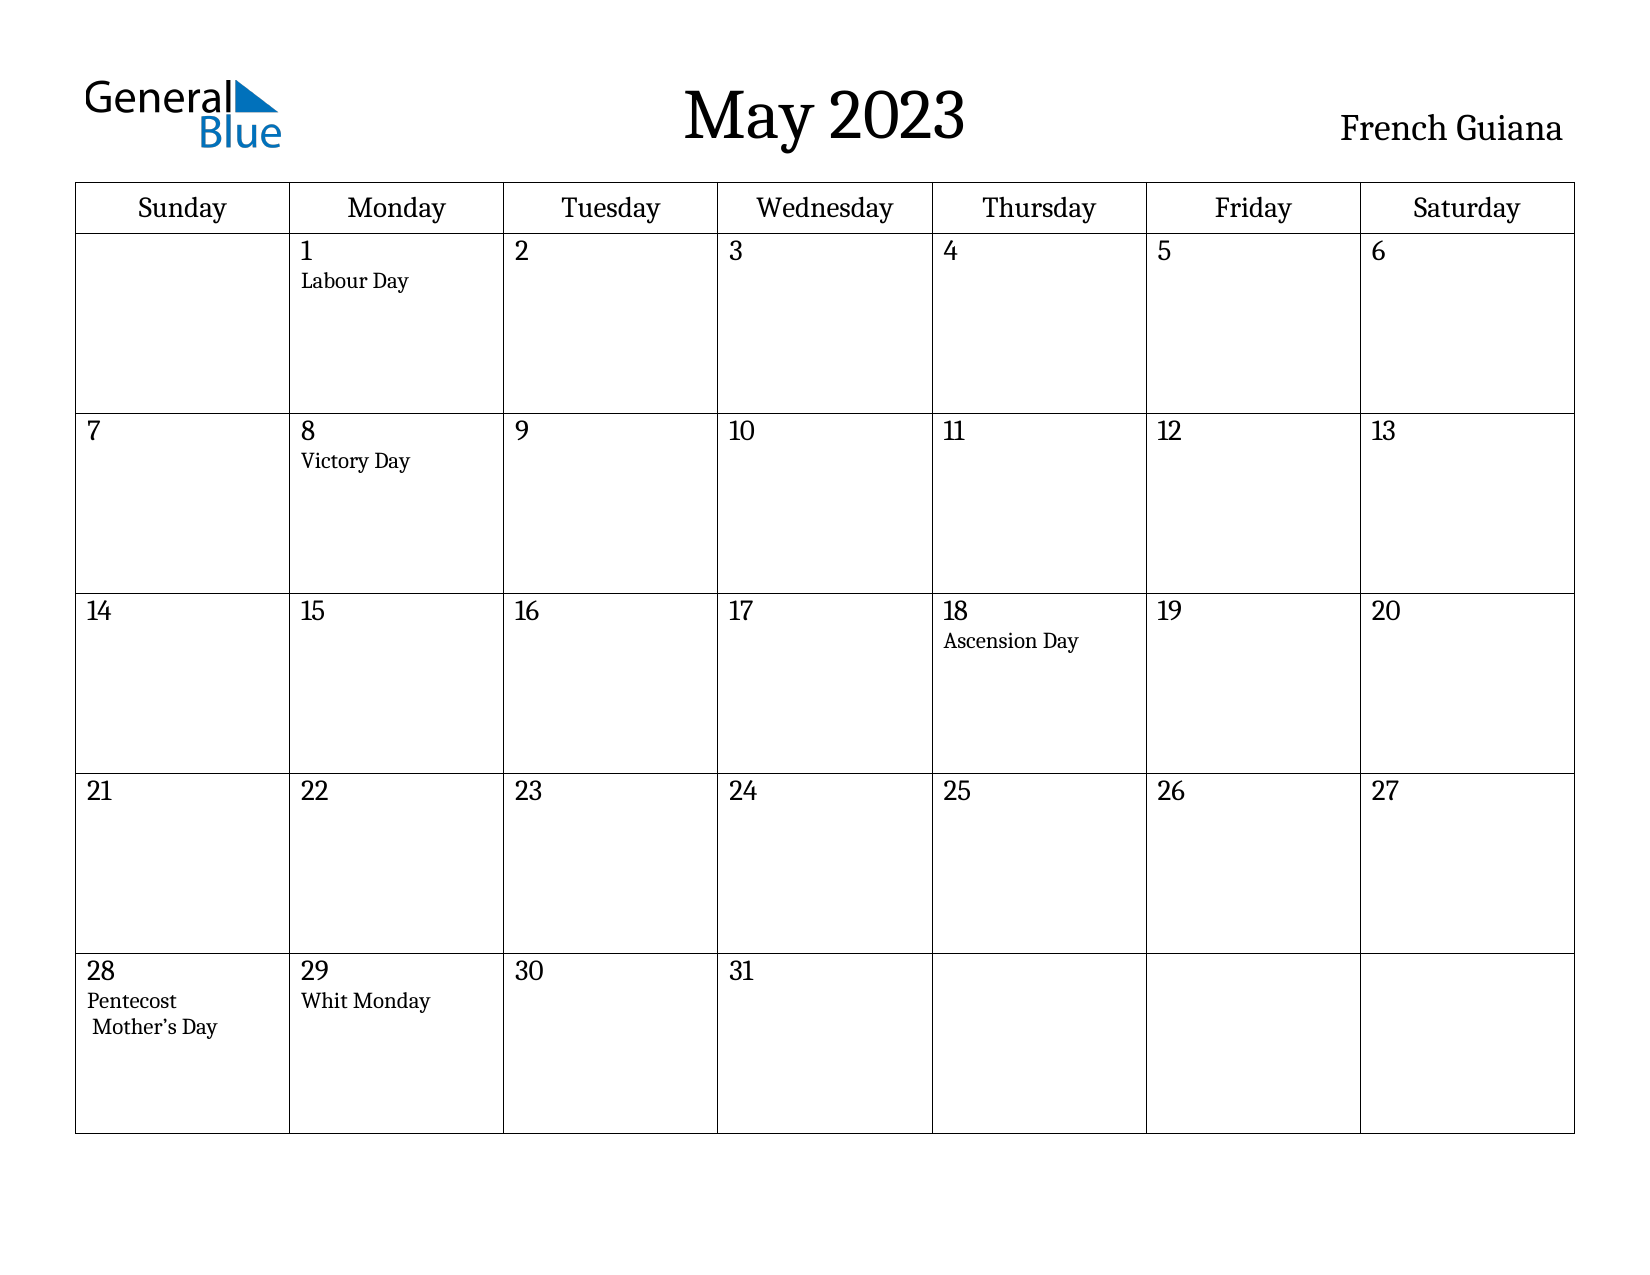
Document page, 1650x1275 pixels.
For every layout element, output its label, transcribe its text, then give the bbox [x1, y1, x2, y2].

table_cell [718, 988, 932, 1133]
table_cell 4 [933, 234, 1146, 267]
table_cell [1361, 267, 1574, 413]
table_cell [1147, 988, 1360, 1133]
table_cell Whit Monday [290, 988, 503, 1133]
table_cell [1147, 448, 1360, 593]
table_cell [504, 808, 717, 953]
table_cell [290, 808, 503, 953]
table_cell 29 [290, 954, 503, 987]
table_cell [933, 267, 1146, 413]
table_cell 1 [290, 234, 503, 267]
table_cell 28 [76, 954, 289, 987]
table_cell 5 [1147, 234, 1360, 267]
table_cell [76, 808, 289, 953]
table_cell Saturday [1361, 183, 1574, 233]
table_cell [933, 808, 1146, 953]
table_cell [290, 627, 503, 773]
table_header May 2023 [504, 75, 1146, 182]
table_cell Pentecost Mother’s Day [76, 988, 289, 1133]
table_cell [76, 234, 289, 267]
table_cell 26 [1147, 774, 1360, 807]
table_cell Monday [290, 183, 503, 233]
table_cell [1147, 808, 1360, 953]
table_cell [718, 627, 932, 773]
table_cell 31 [718, 954, 932, 987]
table_cell [933, 448, 1146, 593]
table_cell [718, 267, 932, 413]
table_cell Friday [1147, 183, 1360, 233]
table_cell 17 [718, 594, 932, 627]
table_cell [504, 988, 717, 1133]
table_cell [1361, 808, 1574, 953]
table_cell 7 [76, 414, 289, 447]
table_cell [76, 627, 289, 773]
table_cell [933, 988, 1146, 1133]
table_cell [1361, 448, 1574, 593]
table_cell 19 [1147, 594, 1360, 627]
table_cell [504, 267, 717, 413]
table_cell 13 [1361, 414, 1574, 447]
table_cell [76, 267, 289, 413]
table_cell [1361, 627, 1574, 773]
table_cell 30 [504, 954, 717, 987]
table_cell 24 [718, 774, 932, 807]
table_cell Victory Day [290, 448, 503, 593]
table_cell Thursday [933, 183, 1146, 233]
table_cell Labour Day [290, 267, 503, 413]
table_cell Ascension Day [933, 627, 1146, 773]
table_cell [1147, 267, 1360, 413]
table_cell 8 [290, 414, 503, 447]
table_cell [933, 954, 1146, 987]
picture [86, 80, 281, 148]
table_cell 22 [290, 774, 503, 807]
table_cell [76, 448, 289, 593]
table_cell 16 [504, 594, 717, 627]
table_cell 6 [1361, 234, 1574, 267]
table_cell [504, 627, 717, 773]
table_cell 11 [933, 414, 1146, 447]
table_header French Guiana [1146, 75, 1574, 182]
table_cell 21 [76, 774, 289, 807]
table_cell 23 [504, 774, 717, 807]
table_cell 14 [76, 594, 289, 627]
table_cell 3 [718, 234, 932, 267]
table_cell Sunday [76, 183, 289, 233]
table_cell 15 [290, 594, 503, 627]
table_cell 10 [718, 414, 932, 447]
table_cell [1361, 954, 1574, 987]
table_cell [504, 448, 717, 593]
table_cell 25 [933, 774, 1146, 807]
table_cell Wednesday [718, 183, 932, 233]
table_header [76, 75, 503, 182]
table_cell 18 [933, 594, 1146, 627]
table_cell 20 [1361, 594, 1574, 627]
table_cell [1147, 954, 1360, 987]
table_cell 12 [1147, 414, 1360, 447]
table_cell 2 [504, 234, 717, 267]
table_cell [1361, 988, 1574, 1133]
table_cell [1147, 627, 1360, 773]
table_cell Tuesday [504, 183, 717, 233]
table_cell 9 [504, 414, 717, 447]
table_cell [718, 808, 932, 953]
table_cell 27 [1361, 774, 1574, 807]
table_cell [718, 448, 932, 593]
